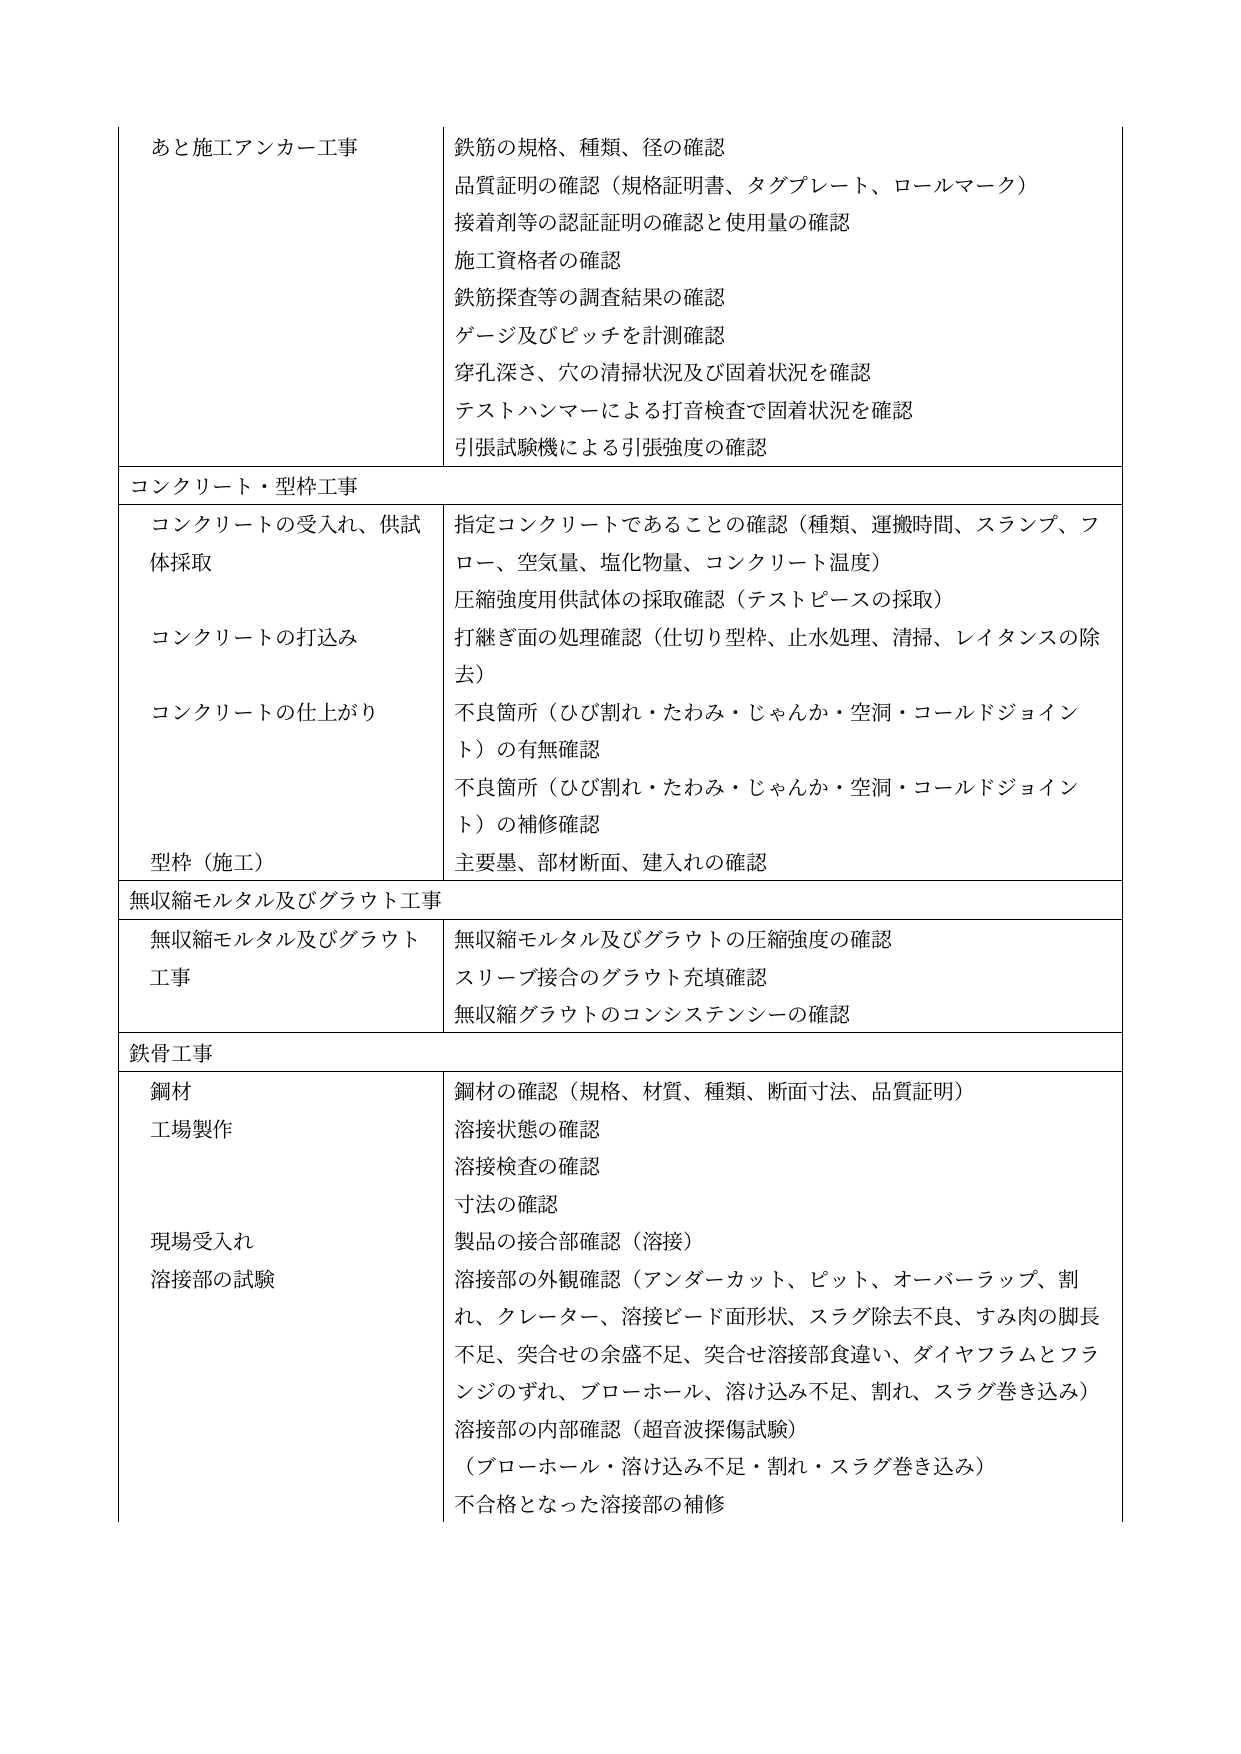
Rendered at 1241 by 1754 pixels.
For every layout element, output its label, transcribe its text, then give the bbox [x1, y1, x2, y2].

table_cell 溶接部の試験 [119, 1259, 443, 1522]
table_cell 鉄骨工事 [119, 1033, 1122, 1071]
table_cell 製品の接合部確認（溶接） [444, 1222, 1122, 1259]
table_cell 不良箇所（ひび割れ・たわみ・じゃんか・空洞・コールドジョイント）の有無確認 不良箇所（ひび割れ・たわみ・じゃんか・空洞・コールドジョイント）の補修確認 [444, 693, 1122, 843]
table_cell 工場製作 [119, 1109, 443, 1222]
table_cell 無収縮モルタル及びグラウトの圧縮強度の確認 スリーブ接合のグラウト充填確認 無収縮グラウトのコンシステンシーの確認 [444, 920, 1122, 1032]
table_cell 打継ぎ面の処理確認（仕切り型枠、止水処理、清掃、レイタンスの除去） [444, 618, 1122, 693]
table_cell 鋼材の確認（規格、材質、種類、断面寸法、品質証明） [444, 1072, 1122, 1109]
table_cell コンクリート・型枠工事 [119, 467, 1122, 504]
table_cell 無収縮モルタル及びグラウト工事 [119, 881, 1122, 919]
table_cell 現場受入れ [119, 1222, 443, 1259]
table_cell コンクリートの受入れ、供試体採取 [119, 505, 443, 618]
table_cell 鉄筋の規格、種類、径の確認 品質証明の確認（規格証明書、タグプレート、ロールマーク） 接着剤等の認証証明の確認と使用量の確認 施工資格者の確認 鉄筋探査等の調査結果の確認 ゲージ及びピッチを計測確認 穿孔深さ、穴の清掃状況及び固着状況を確認 テストハンマーによる打音検査で固着状況を確認 引張試験機による引張強度の確認 [444, 127, 1122, 466]
table_cell 型枠（施工） [119, 843, 443, 880]
table_cell コンクリートの仕上がり [119, 693, 443, 843]
table_cell 鋼材 [119, 1072, 443, 1109]
table_cell 指定コンクリートであることの確認（種類、運搬時間、スランプ、フロー、空気量、塩化物量、コンクリート温度） 圧縮強度用供試体の採取確認（テストピースの採取） [444, 505, 1122, 618]
table_cell あと施工アンカー工事 [119, 127, 443, 466]
table_cell 無収縮モルタル及びグラウト工事 [119, 920, 443, 1032]
table_cell 溶接部の外観確認（アンダーカット、ピット、オーバーラップ、割れ、クレーター、溶接ビード面形状、スラグ除去不良、すみ肉の脚長不足、突合せの余盛不足、突合せ溶接部食違い、ダイヤフラムとフランジのずれ、ブローホール、溶け込み不足、割れ、スラグ巻き込み） 溶接部の内部確認（超音波探傷試験） （ブローホール・溶け込み不足・割れ・スラグ巻き込み） 不合格となった溶接部の補修 [444, 1259, 1122, 1522]
table_cell コンクリートの打込み [119, 618, 443, 693]
table_cell 主要墨、部材断面、建入れの確認 [444, 843, 1122, 880]
table_cell 溶接状態の確認 溶接検査の確認 寸法の確認 [444, 1109, 1122, 1222]
